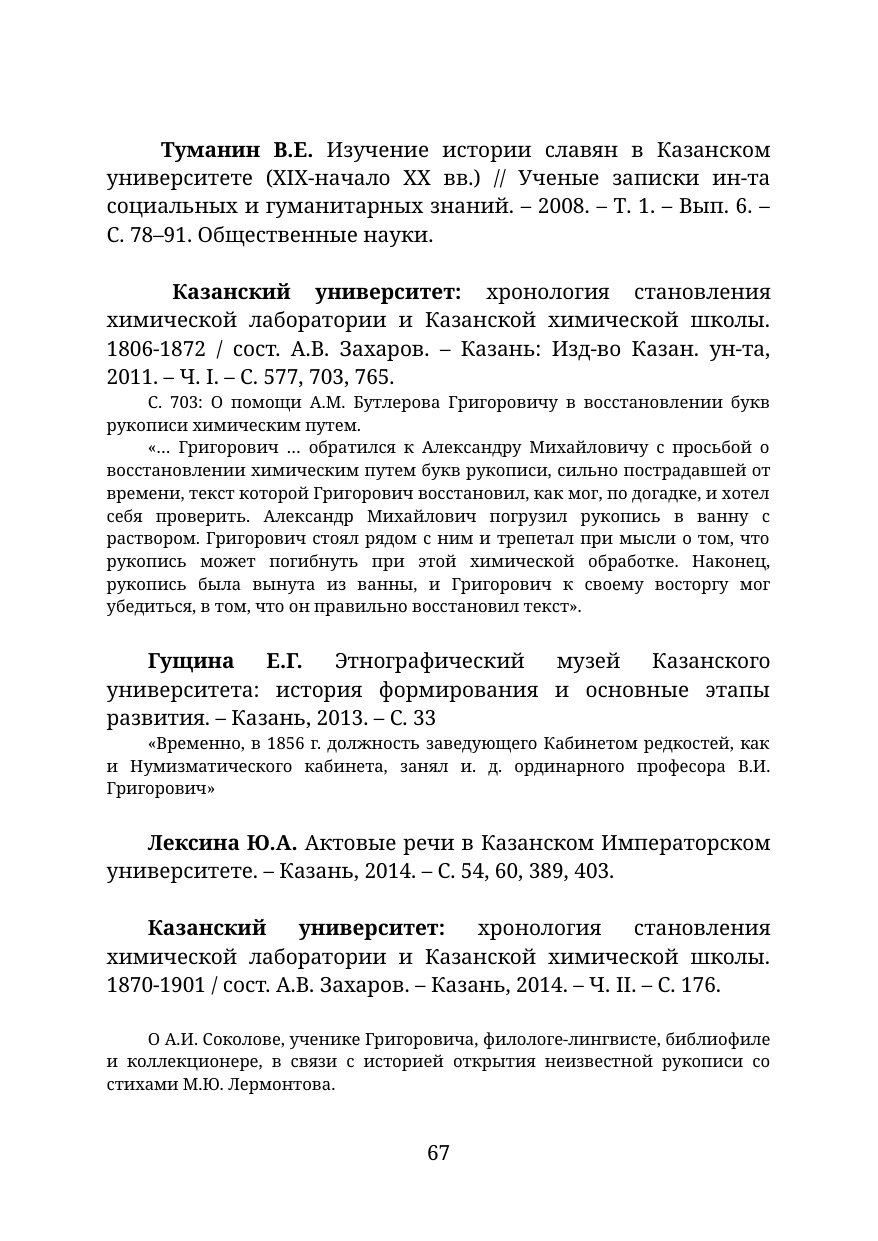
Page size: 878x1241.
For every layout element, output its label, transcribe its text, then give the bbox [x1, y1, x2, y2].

text Лексина Ю.А. Актовые речи в Казанском Императорском университете. – Казань, 2014. – С. 54, 60, 389, 403. [106, 828, 771, 885]
text Туманин В.Е. Изучение истории славян в Казанском университете (XIX-начало ХХ вв.) // Ученые записки ин-та социальных и гуманитарных знаний. – 2008. – Т. 1. – Вып. 6. – С. 78–91. Общественные науки. [106, 135, 771, 248]
text Гущина Е.Г. Этнографический музей Казанского университета: история формирования и основные этапы развития. – Казань, 2013. – С. 33 [106, 646, 771, 732]
text Казанский университет: хронология становления химической лаборатории и Казанской химической школы. 1870-1901 / сост. А.В. Захаров. – Казань, 2014. – Ч. II. – С. 176. [106, 913, 771, 999]
text О А.И. Соколове, ученике Григоровича, филологе-лингвисте, библиофиле и коллекционере, в связи с историей открытия неизвестной рукописи со стихами М.Ю. Лермонтова. [106, 1027, 771, 1095]
text С. 703: О помощи А.М. Бутлерова Григоровичу в восстановлении букв рукописи химическим путем. [106, 391, 771, 436]
text «Временно, в 1856 г. должность заведующего Кабинетом редкостей, как и Нумизматического кабинета, занял и. д. ординарного професора В.И. Григорович» [106, 732, 771, 800]
text Казанский университет: хронология становления химической лаборатории и Казанской химической школы. 1806-1872 / сост. А.В. Захаров. – Казань: Изд-во Казан. ун-та, 2011. – Ч. I. – С. 577, 703, 765. [106, 277, 771, 391]
text «… Григорович … обратился к Александру Михайловичу с просьбой о восстановлении химическим путем букв рукописи, сильно пострадавшей от времени, текст которой Григорович восстановил, как мог, по догадке, и хотел себя проверить. Александр Михайлович погрузил рукопись в ванну с раствором. Григорович стоял рядом с ним и трепетал при мысли о том, что рукопись может погибнуть при этой химической обработке. Наконец, рукопись была вынута из ванны, и Григорович к своему восторгу мог убедиться, в том, что он правильно восстановил текст». [106, 436, 771, 618]
